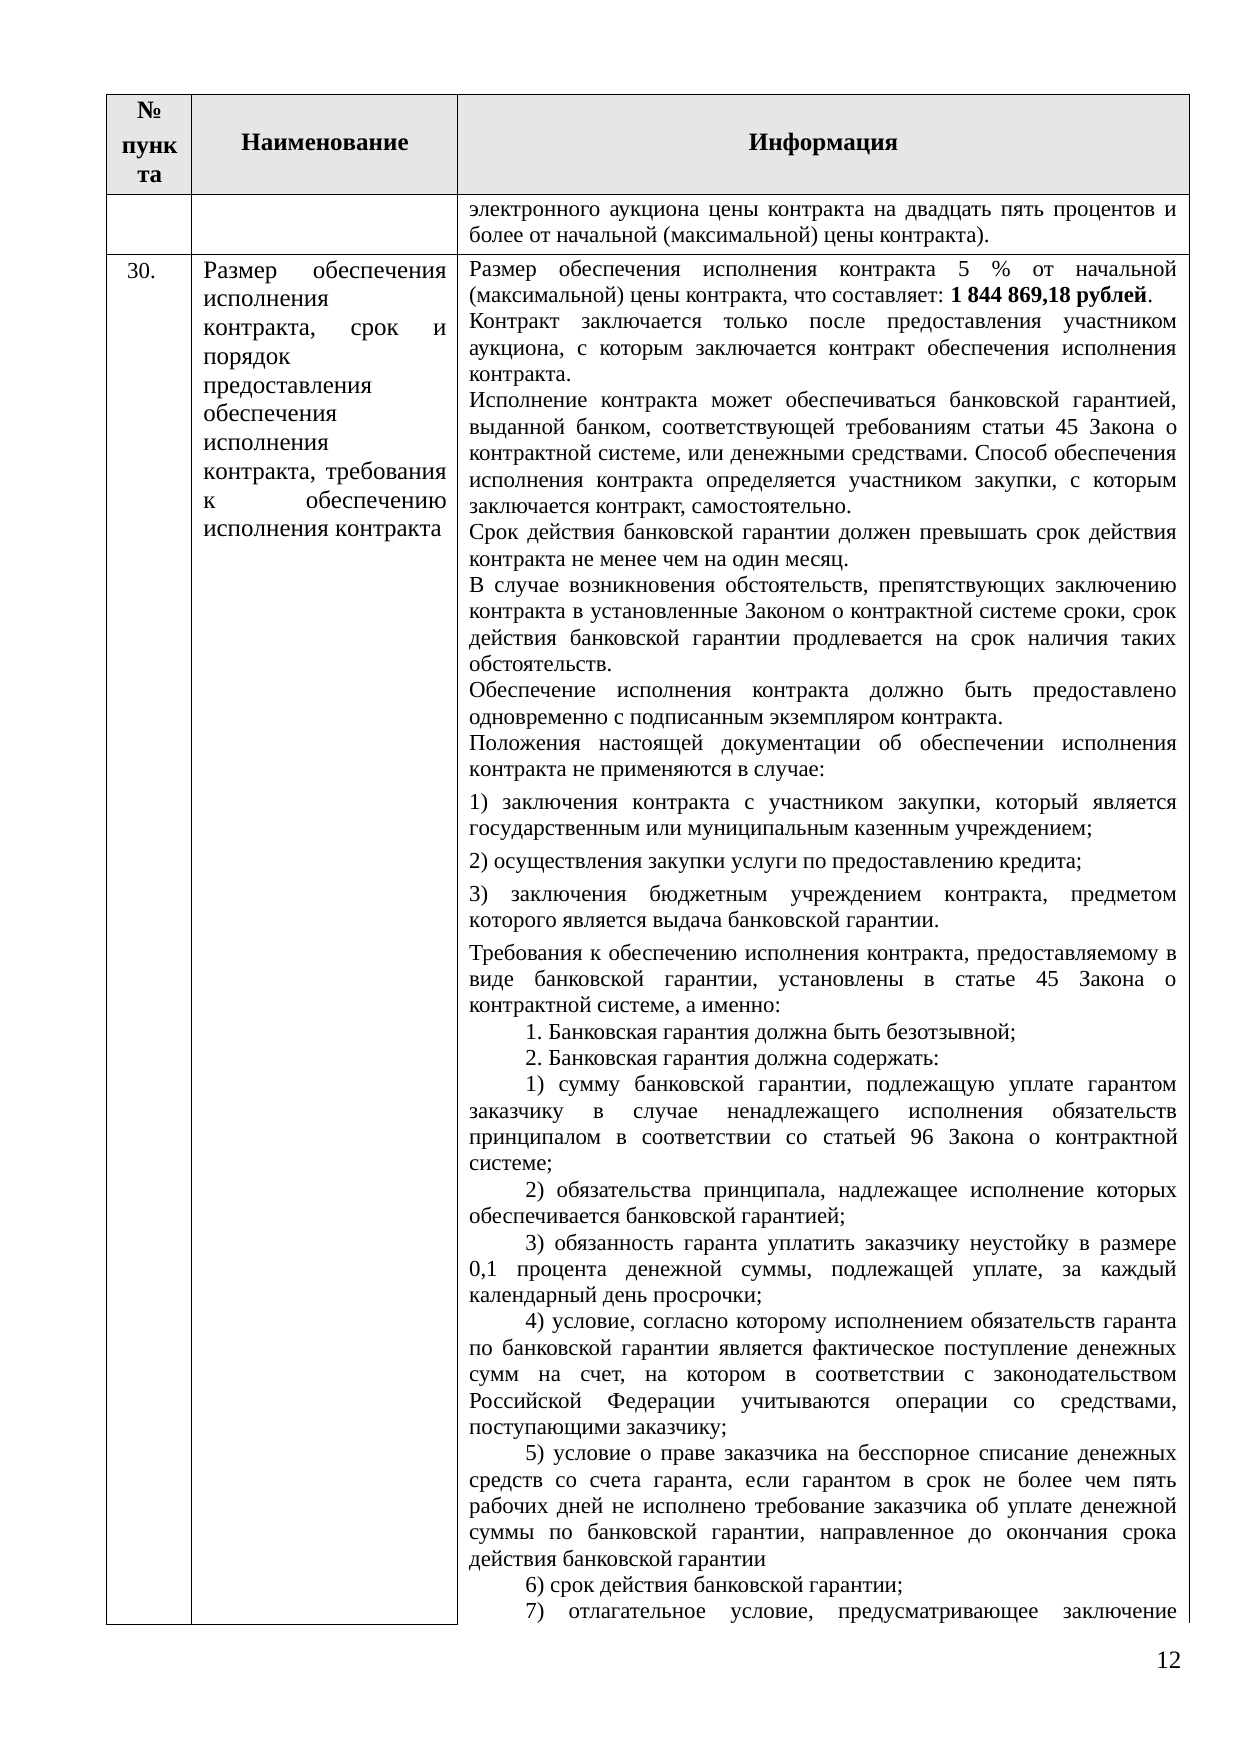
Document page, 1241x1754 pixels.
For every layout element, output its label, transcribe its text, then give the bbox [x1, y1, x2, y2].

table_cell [192, 195, 457, 254]
table_cell [107, 255, 191, 1624]
table_header Наименование [192, 95, 457, 194]
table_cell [458, 255, 1189, 1624]
table_cell [107, 195, 191, 254]
table_header Информация [458, 95, 1189, 194]
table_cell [458, 195, 1189, 254]
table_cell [192, 255, 457, 1624]
table_header № пункта [107, 95, 191, 194]
